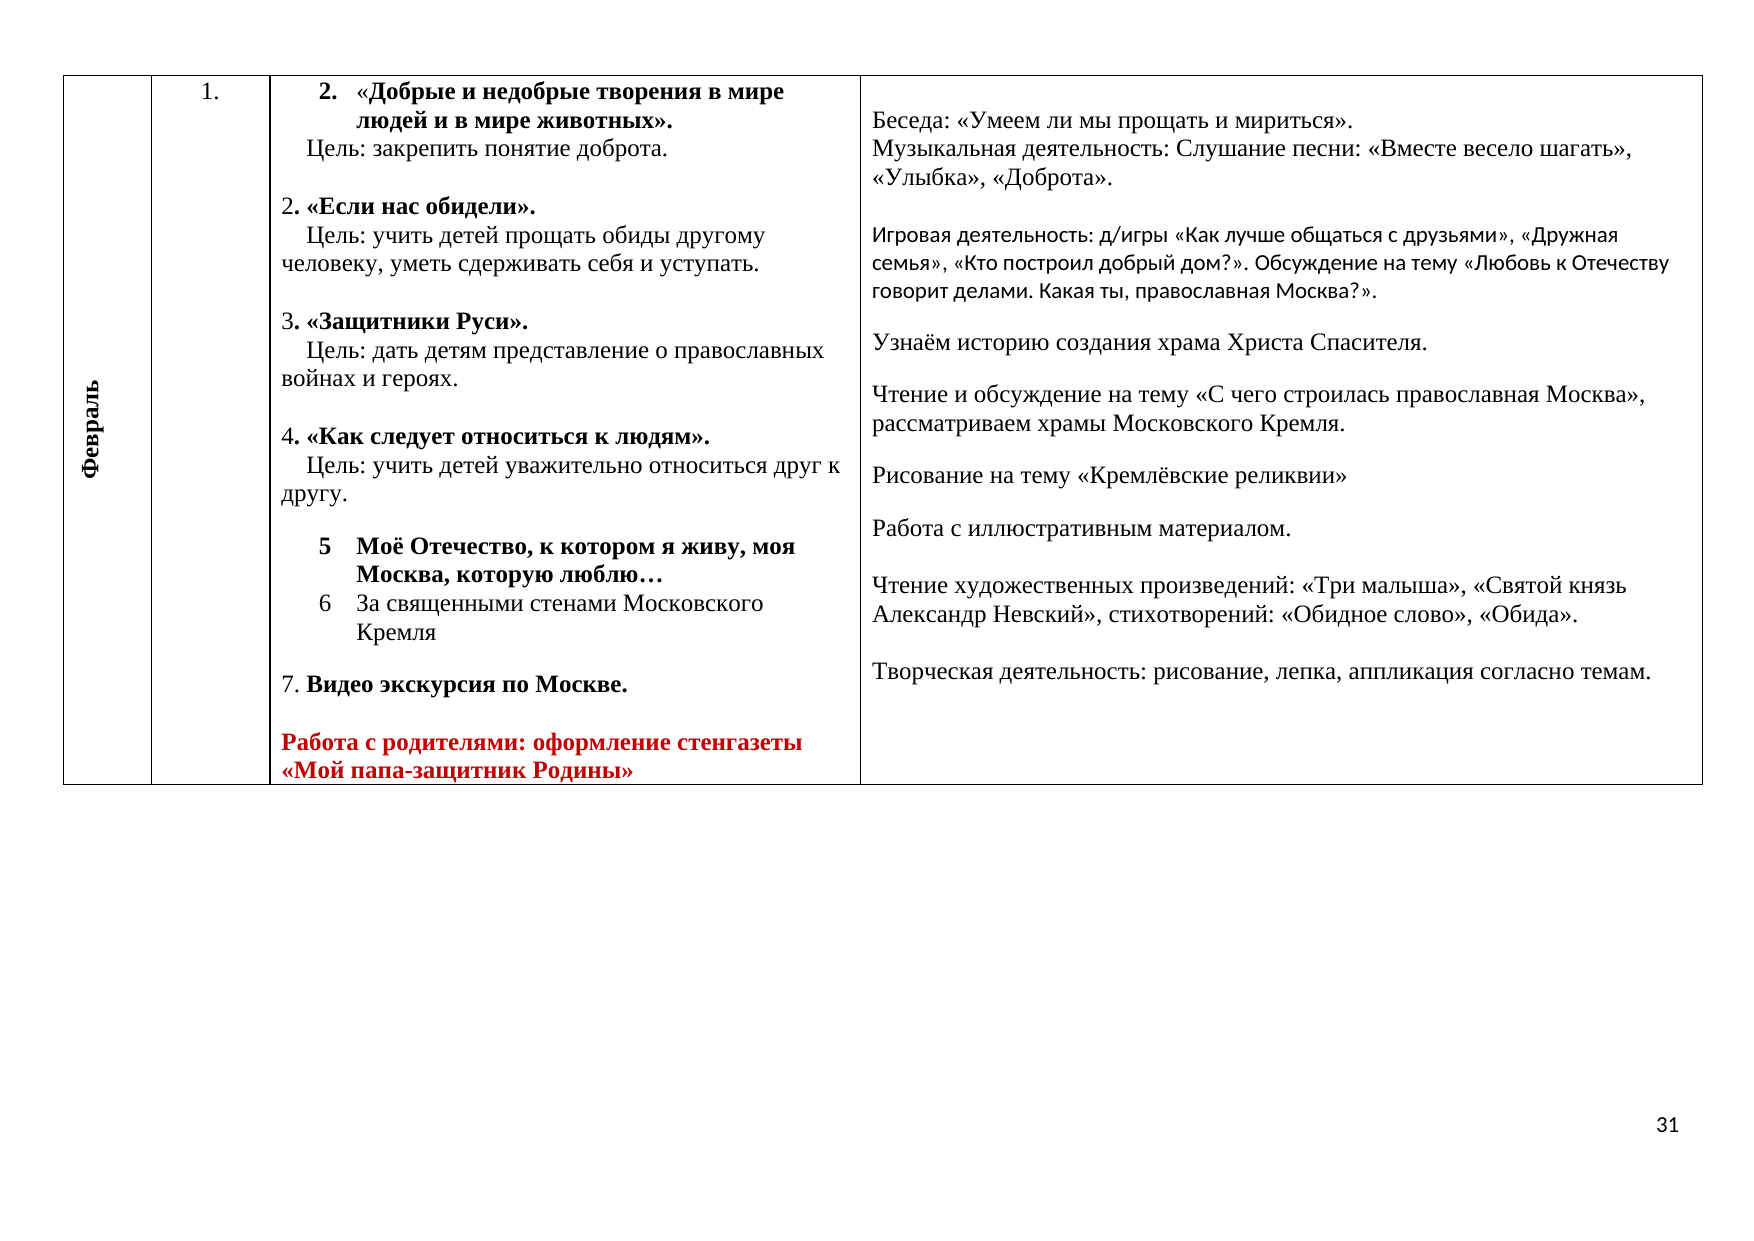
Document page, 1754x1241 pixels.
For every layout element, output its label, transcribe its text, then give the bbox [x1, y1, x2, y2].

table_cell «Добрые и недобрые творения в мире людей и в мире животных». Цель: закрепить понятие доброта. 2. «Если нас обидели». Цель: учить детей прощать обиды другому человеку, уметь сдерживать себя и уступать. 3. «Защитники Руси». Цель: дать детям представление о православных войнах и героях. 4. «Как следует относиться к людям». Цель: учить детей уважительно относиться друг к другу. Моё Отечество, к котором я живу, моя Москва, которую люблю… За священными стенами Московского Кремля 7. Видео экскурсия по Москве. Работа с родителями: оформление стенгазеты «Мой папа-защитник Родины» [271, 76, 860, 784]
table_cell Беседа: «Умеем ли мы прощать и мириться». Музыкальная деятельность: Слушание песни: «Вместе весело шагать», «Улыбка», «Доброта». Игровая деятельность: д/игры «Как лучше общаться с друзьями», «Дружная семья», «Кто построил добрый дом?». Обсуждение на тему «Любовь к Отечеству говорит делами. Какая ты, православная Москва?». Узнаём историю создания храма Христа Спасителя. Чтение и обсуждение на тему «С чего строилась православная Москва», рассматриваем храмы Московского Кремля. Рисование на тему «Кремлёвские реликвии» Работа с иллюстративным материалом. Чтение художественных произведений: «Три малыша», «Святой князь Александр Невский», стихотворений: «Обидное слово», «Обида». Творческая деятельность: рисование, лепка, аппликация согласно темам. [861, 76, 1702, 784]
table_cell Февраль [64, 76, 151, 784]
table_cell [152, 76, 269, 784]
